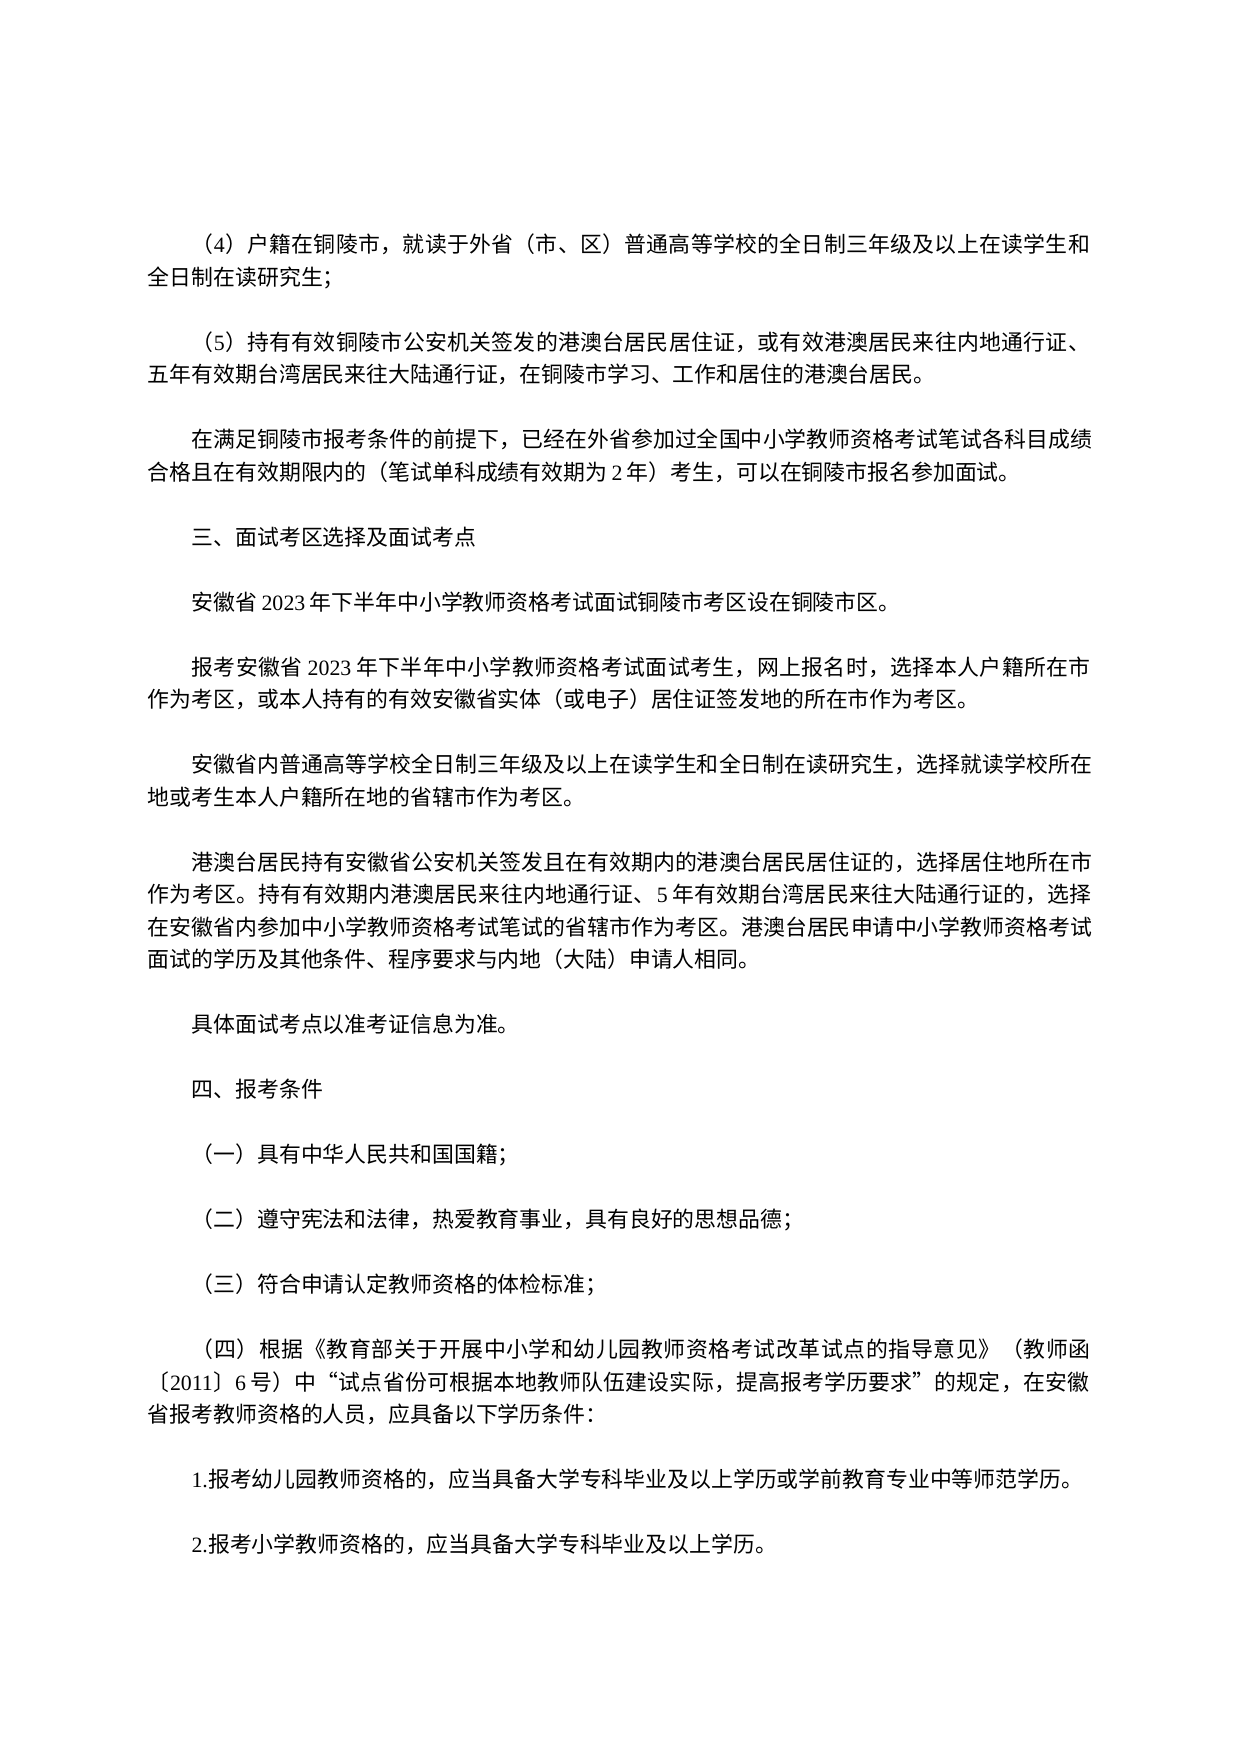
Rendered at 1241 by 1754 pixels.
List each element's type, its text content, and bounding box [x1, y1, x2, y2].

text 港澳台居民持有安徽省公安机关签发且在有效期内的港澳台居民居住证的，选择居住地所在市作为考区。持有有效期内港澳居民来往内地通行证、5年有效期台湾居民来往大陆通行证的，选择在安徽省内参加中小学教师资格考试笔试的省辖市作为考区。港澳台居民申请中小学教师资格考试面试的学历及其他条件、程序要求与内地（大陆）申请人相同。 [148, 844, 1093, 974]
text 在满足铜陵市报考条件的前提下，已经在外省参加过全国中小学教师资格考试笔试各科目成绩合格且在有效期限内的（笔试单科成绩有效期为2年）考生，可以在铜陵市报名参加面试。 [148, 422, 1093, 487]
text （四）根据《教育部关于开展中小学和幼儿园教师资格考试改革试点的指导意见》（教师函〔2011〕6号）中“试点省份可根据本地教师队伍建设实际，提高报考学历要求”的规定，在安徽省报考教师资格的人员，应具备以下学历条件： [148, 1332, 1093, 1429]
text （三）符合申请认定教师资格的体检标准； [148, 1267, 1093, 1299]
text 安徽省2023年下半年中小学教师资格考试面试铜陵市考区设在铜陵市区。 [148, 584, 1093, 617]
text 四、报考条件 [148, 1072, 1093, 1104]
text 2.报考小学教师资格的，应当具备大学专科毕业及以上学历。 [148, 1527, 1093, 1559]
text 报考安徽省2023年下半年中小学教师资格考试面试考生，网上报名时，选择本人户籍所在市作为考区，或本人持有的有效安徽省实体（或电子）居住证签发地的所在市作为考区。 [148, 649, 1093, 714]
text 1.报考幼儿园教师资格的，应当具备大学专科毕业及以上学历或学前教育专业中等师范学历。 [148, 1462, 1093, 1494]
text （二）遵守宪法和法律，热爱教育事业，具有良好的思想品德； [148, 1202, 1093, 1234]
text 安徽省内普通高等学校全日制三年级及以上在读学生和全日制在读研究生，选择就读学校所在地或考生本人户籍所在地的省辖市作为考区。 [148, 747, 1093, 812]
text （5）持有有效铜陵市公安机关签发的港澳台居民居住证，或有效港澳居民来往内地通行证、五年有效期台湾居民来往大陆通行证，在铜陵市学习、工作和居住的港澳台居民。 [148, 324, 1093, 389]
text 具体面试考点以准考证信息为准。 [148, 1007, 1093, 1039]
text （一）具有中华人民共和国国籍； [148, 1137, 1093, 1169]
text （4）户籍在铜陵市，就读于外省（市、区）普通高等学校的全日制三年级及以上在读学生和全日制在读研究生； [148, 227, 1093, 292]
text 三、面试考区选择及面试考点 [148, 519, 1093, 552]
